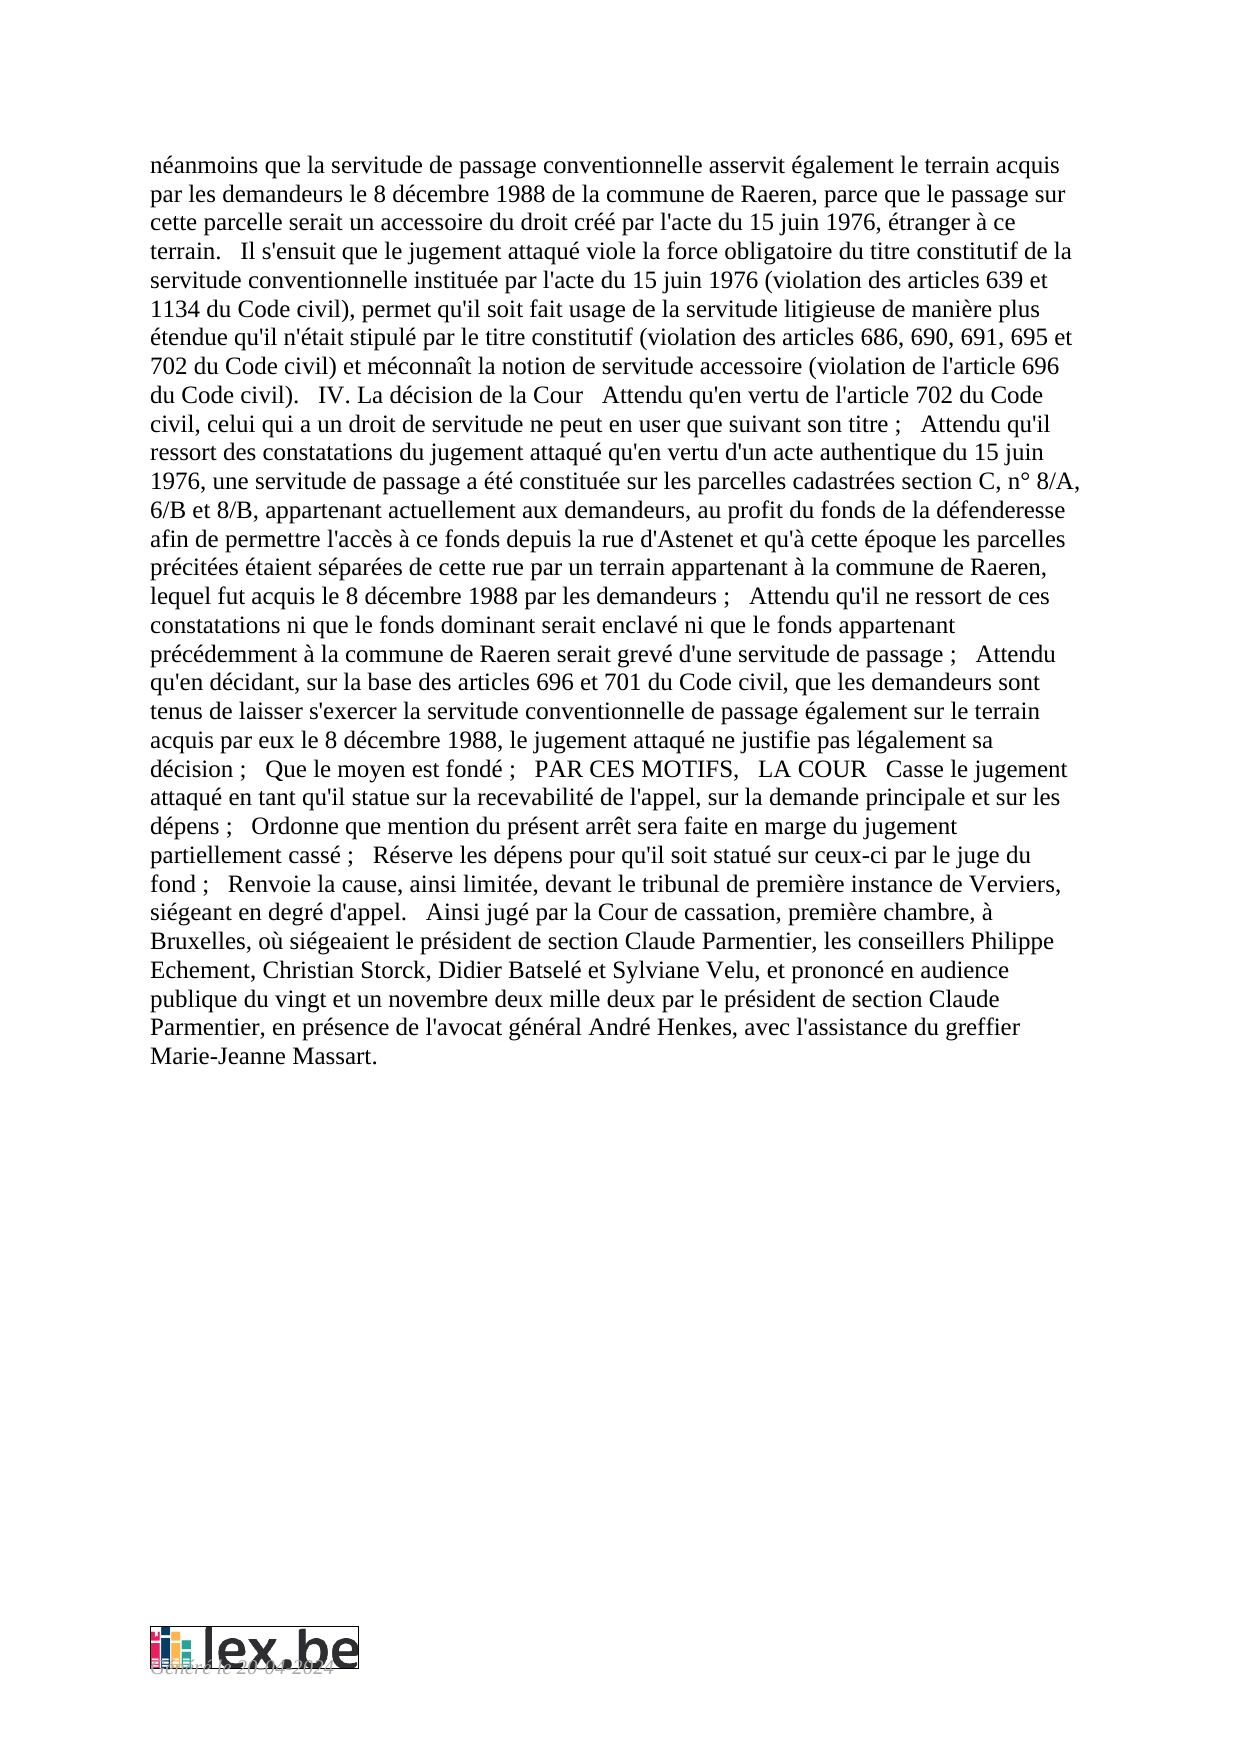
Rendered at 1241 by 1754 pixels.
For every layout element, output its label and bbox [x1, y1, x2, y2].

picture [151, 1627, 358, 1668]
text [150, 150, 1090, 1070]
